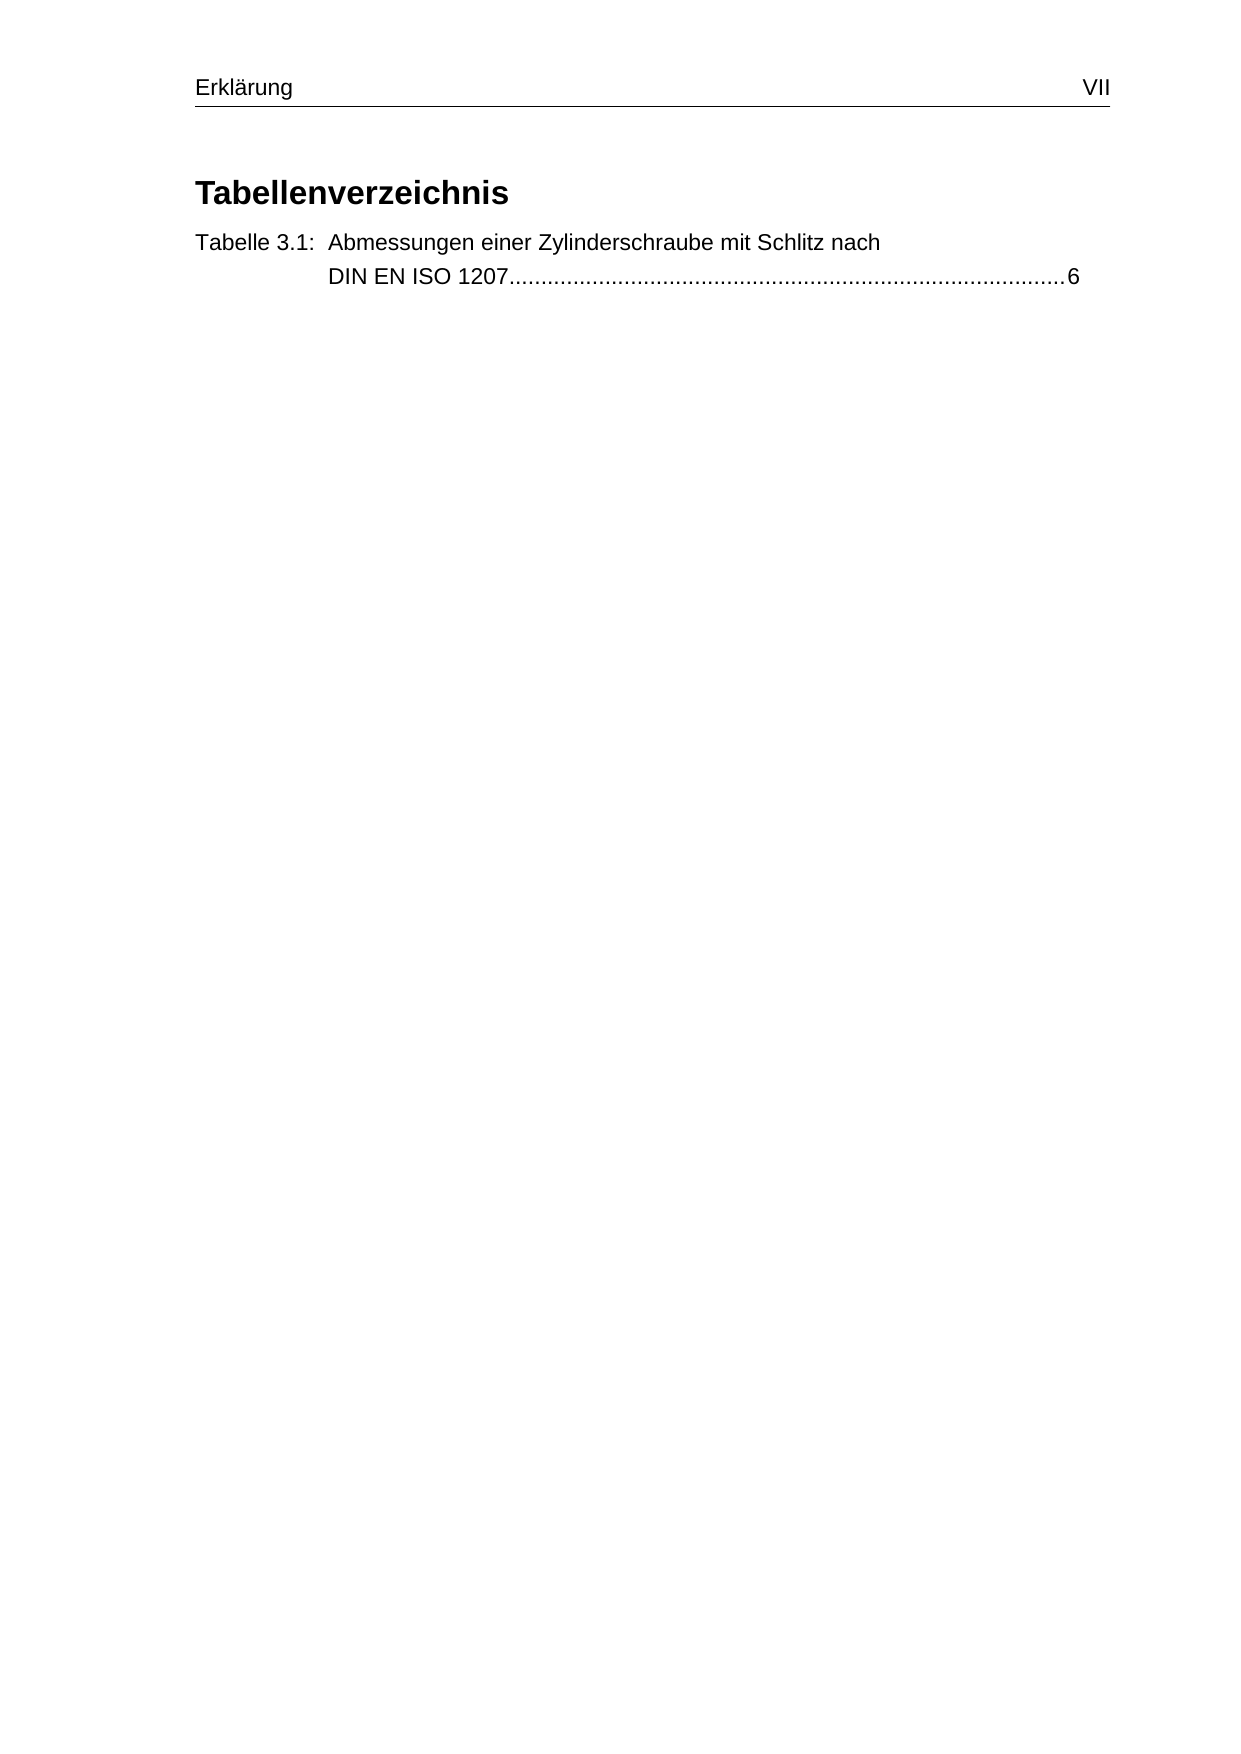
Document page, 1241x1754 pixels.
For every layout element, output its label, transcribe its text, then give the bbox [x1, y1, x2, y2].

subtitle Tabellenverzeichnis [195, 173, 1111, 211]
text Tabelle 3.1: Abmessungen einer Zylinderschraube mit Schlitz nach DIN EN ISO 1207 6 [195, 229, 1110, 289]
